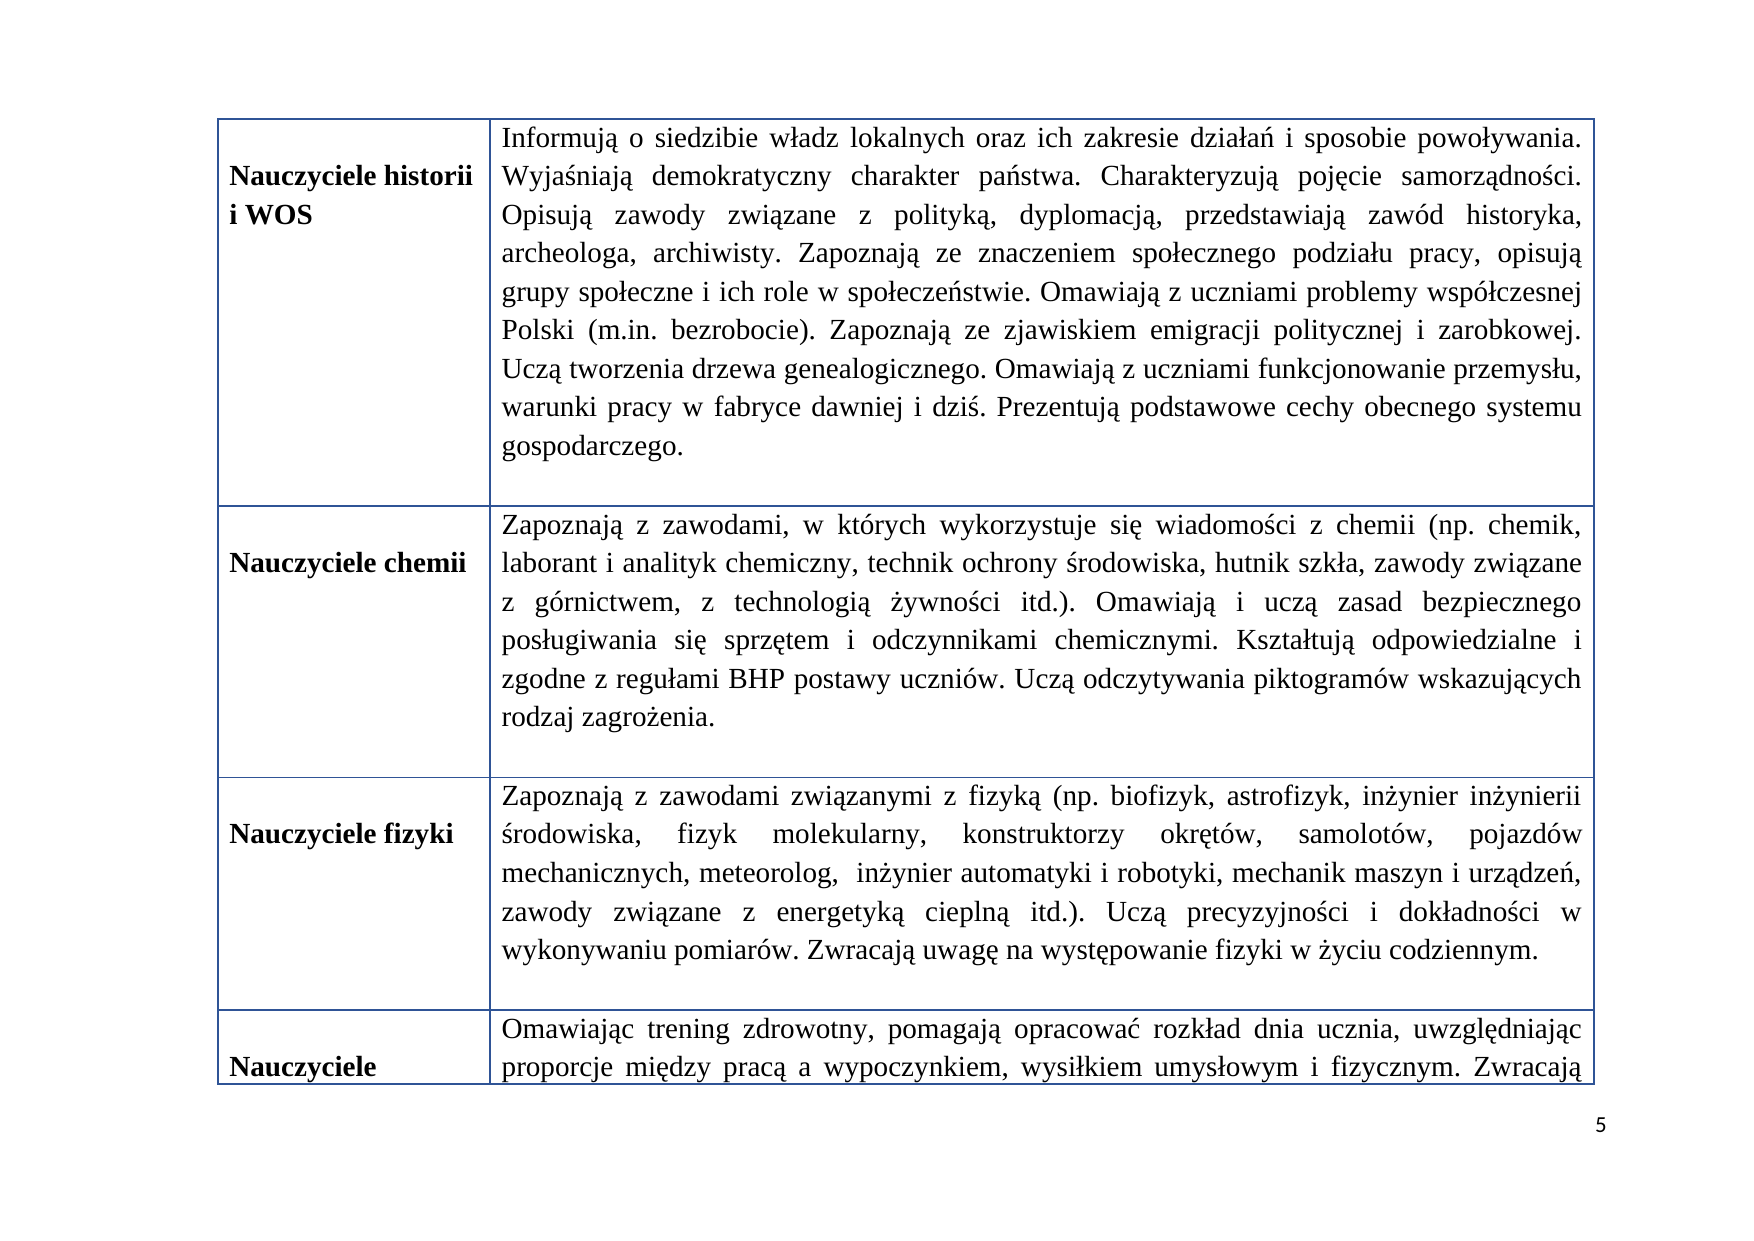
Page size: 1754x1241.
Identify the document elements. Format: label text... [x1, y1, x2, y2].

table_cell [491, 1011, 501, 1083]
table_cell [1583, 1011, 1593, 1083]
table_cell Zapoznają z zawodami związanymi z fizyką (np. biofizyk, astrofizyk, inżynier inżynierii środowiska, fizyk molekularny, konstruktorzy okrętów, samolotów, pojazdów mechanicznych, meteorolog, inżynier automatyki i robotyki, mechanik maszyn i urządzeń, zawody związane z energetyką cieplną itd.). Uczą precyzyjności i dokładności w wykonywaniu pomiarów. Zwracają uwagę na występowanie fizyki w życiu codziennym. [491, 778, 1593, 1009]
table_cell Nauczyciele historii i WOS [219, 120, 489, 505]
table_cell Nauczyciele chemii [219, 507, 489, 777]
table_cell Zapoznają z zawodami, w których wykorzystuje się wiadomości z chemii (np. chemik, laborant i analityk chemiczny, technik ochrony środowiska, hutnik szkła, zawody związane z górnictwem, z technologią żywności itd.). Omawiają i uczą zasad bezpiecznego posługiwania się sprzętem i odczynnikami chemicznymi. Kształtują odpowiedzialne i zgodne z regułami BHP postawy uczniów. Uczą odczytywania piktogramów wskazujących rodzaj zagrożenia. [491, 507, 1593, 777]
table_cell Nauczyciele fizyki [219, 778, 489, 1009]
table_cell Informują o siedzibie władz lokalnych oraz ich zakresie działań i sposobie powoływania. Wyjaśniają demokratyczny charakter państwa. Charakteryzują pojęcie samorządności. Opisują zawody związane z polityką, dyplomacją, przedstawiają zawód historyka, archeologa, archiwisty. Zapoznają ze znaczeniem społecznego podziału pracy, opisują grupy społeczne i ich role w społeczeństwie. Omawiają z uczniami problemy współczesnej Polski (m.in. bezrobocie). Zapoznają ze zjawiskiem emigracji politycznej i zarobkowej. Uczą tworzenia drzewa genealogicznego. Omawiają z uczniami funkcjonowanie przemysłu, warunki pracy w fabryce dawniej i dziś. Prezentują podstawowe cechy obecnego systemu gospodarczego. [491, 120, 1593, 505]
